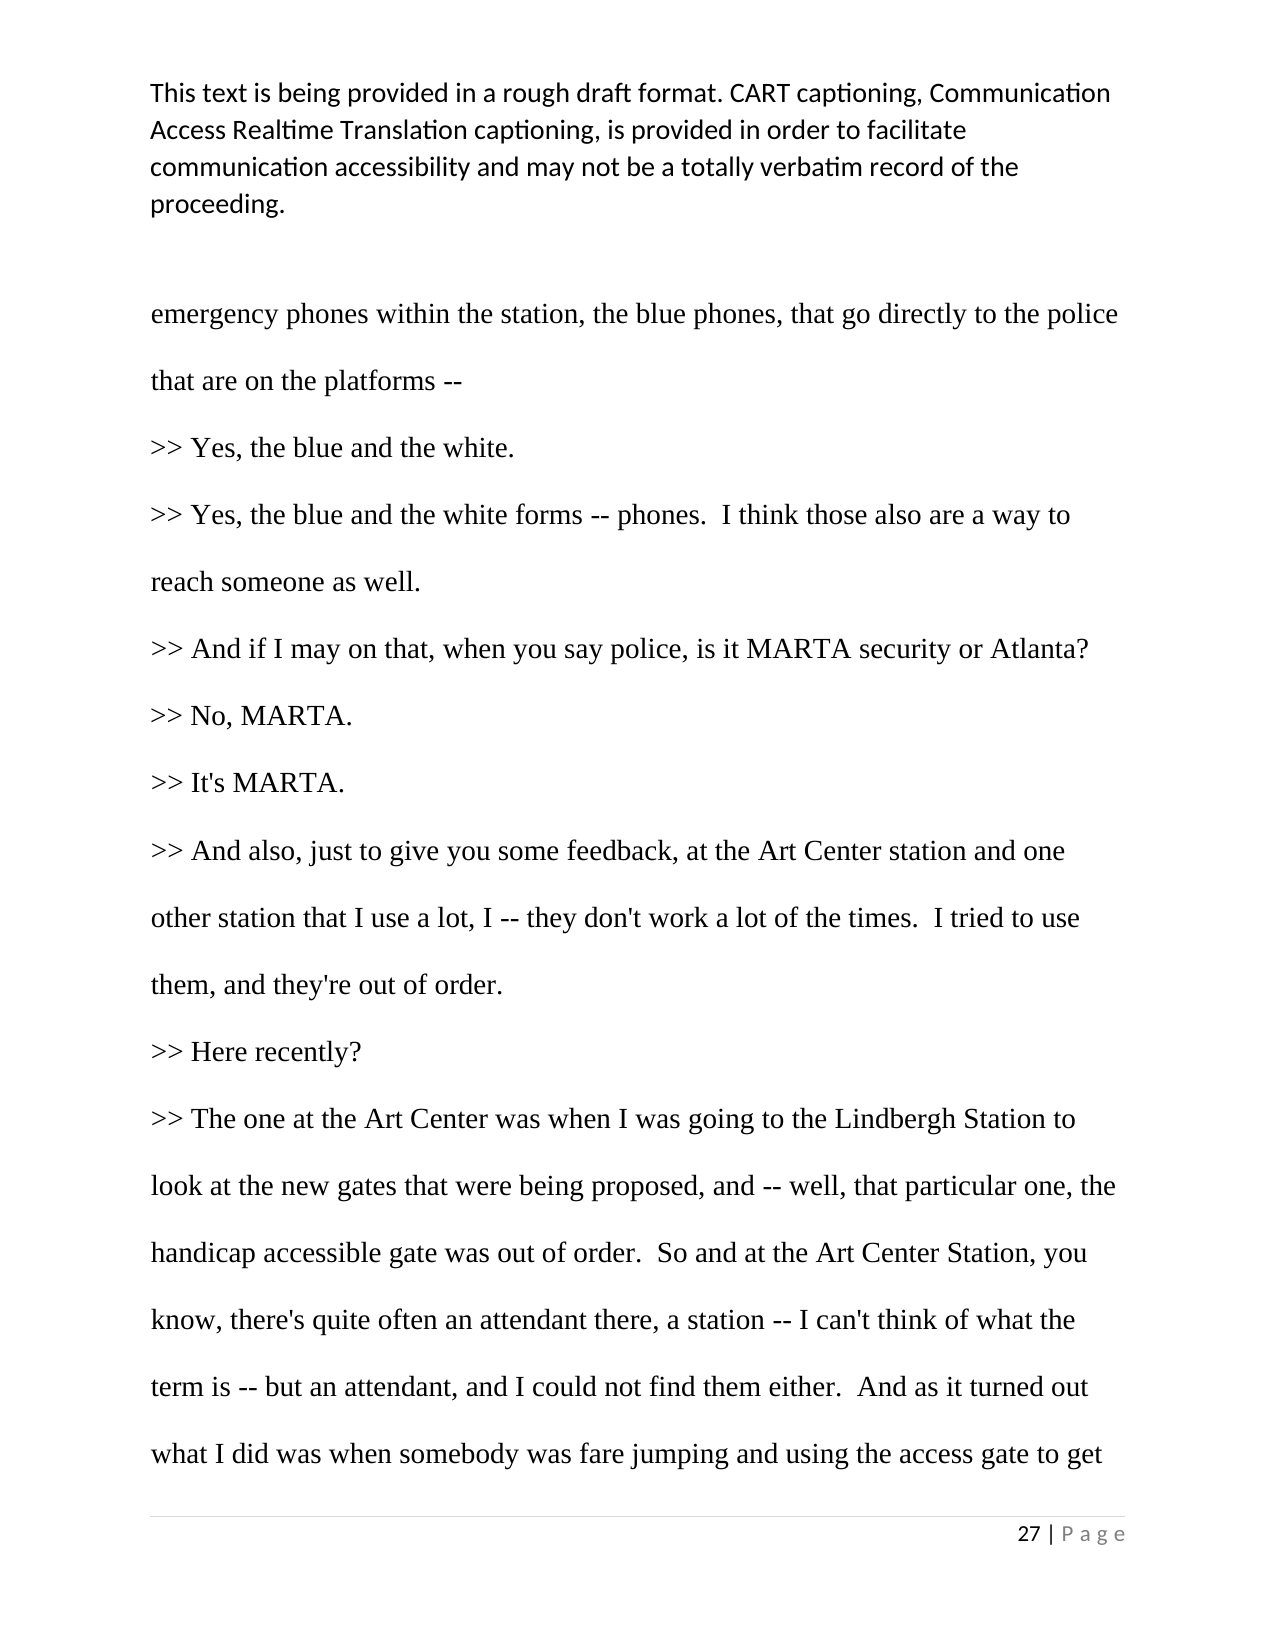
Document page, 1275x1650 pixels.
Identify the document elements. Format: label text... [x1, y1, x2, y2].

text >> Yes, the blue and the white forms -- phones. I think those also are a way to reach someone as well. >> And if I may on that, when you say police, is it MARTA security or Atlanta? [150, 497, 1125, 665]
text >> Yes, the blue and the white. [150, 430, 1125, 464]
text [150, 698, 1125, 1470]
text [150, 296, 1125, 397]
